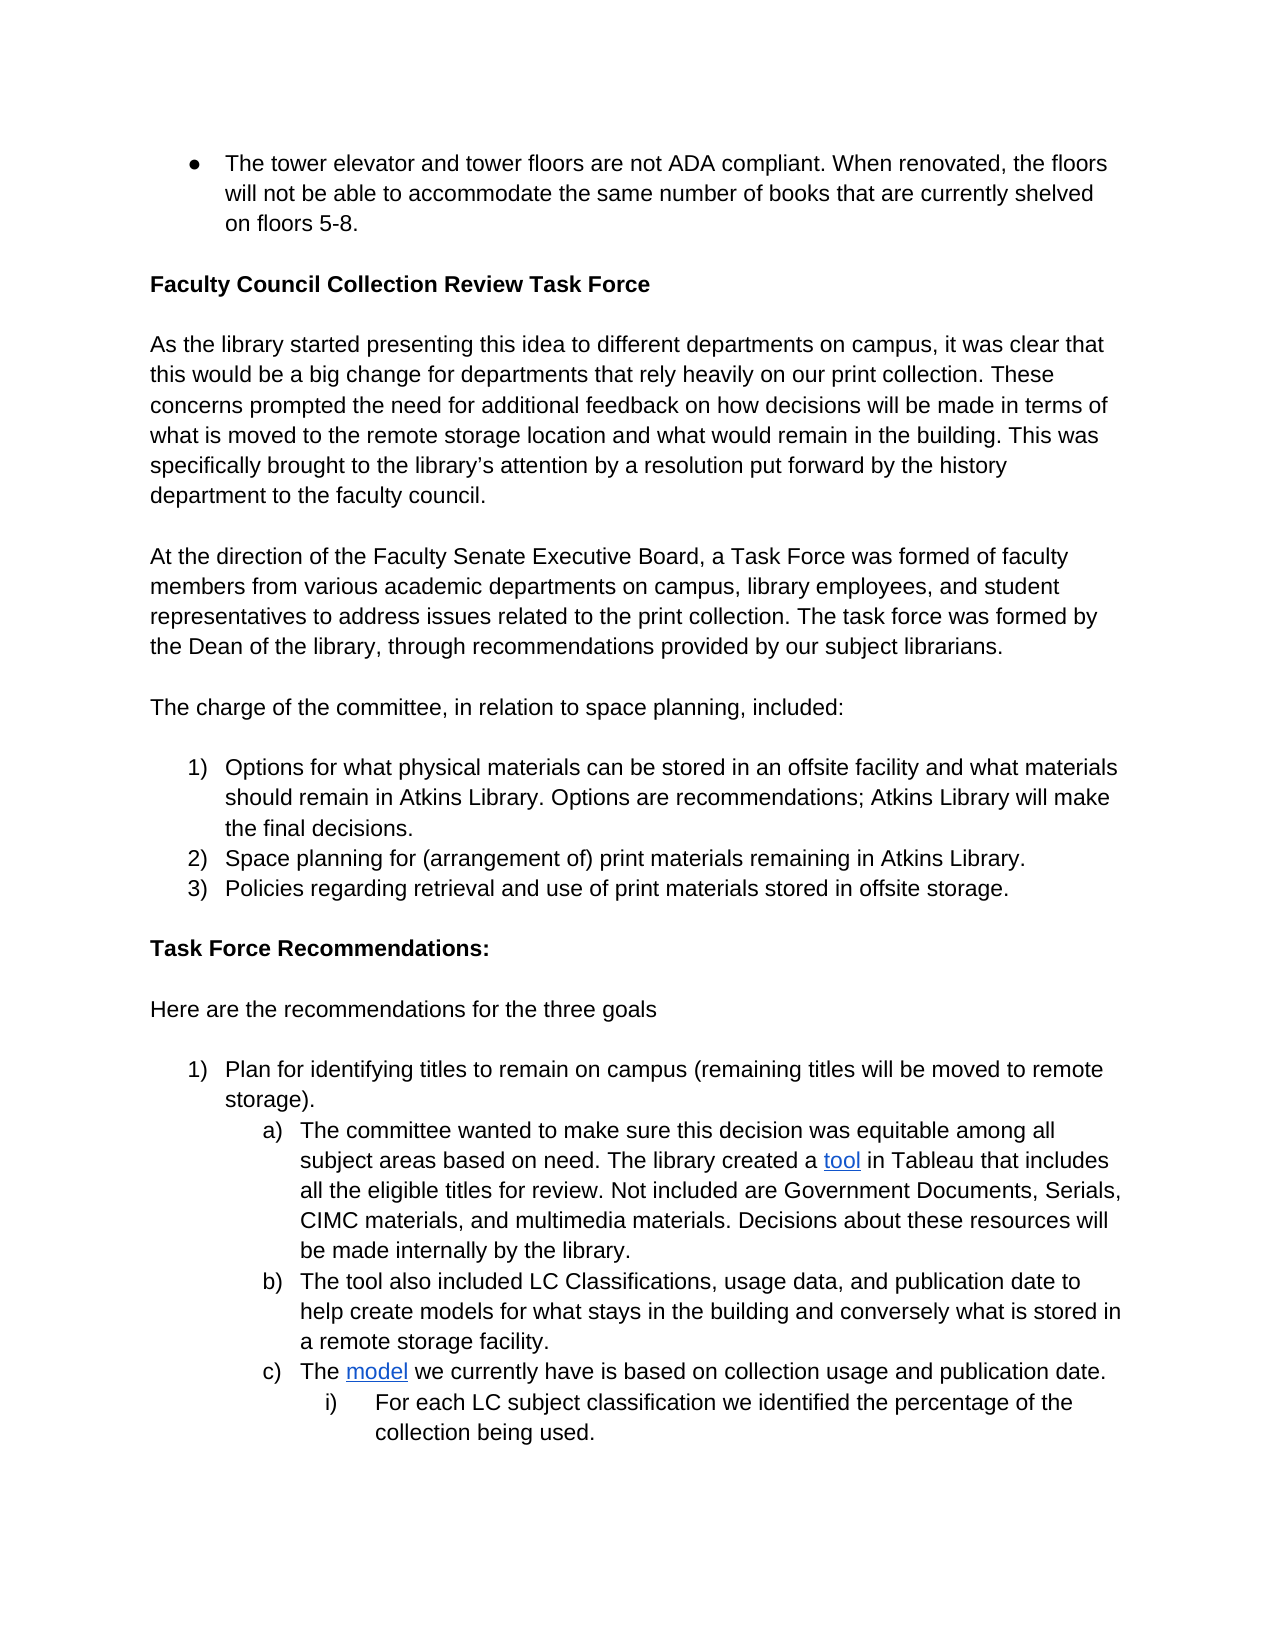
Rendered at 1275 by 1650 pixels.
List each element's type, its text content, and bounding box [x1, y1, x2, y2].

text At the direction of the Faculty Senate Executive Board, a Task Force was formed of faculty members from various academic departments on campus, library employees, and student representatives to address issues related to the print collection. The task force was formed by the Dean of the library, through recommendations provided by our subject librarians. [150, 543, 1125, 660]
list Space planning for (arrangement of) print materials remaining in Atkins Library. [187, 845, 1125, 871]
text Task Force Recommendations: [150, 935, 1125, 962]
text As the library started presenting this idea to different departments on campus, it was clear that this would be a big change for departments that rely heavily on our print collection. These concerns prompted the need for additional feedback on how decisions will be made in terms of what is moved to the remote storage location and what would remain in the building. This was specifically brought to the library’s attention by a resolution put forward by the history department to the faculty council. [150, 331, 1125, 509]
list The committee wanted to make sure this decision was equitable among all subject areas based on need. The library created a tool in Tableau that includes all the eligible titles for review. Not included are Government Documents, Serials, CIMC materials, and multimedia materials. Decisions about these resources will be made internally by the library. [262, 1117, 1125, 1264]
list The tower elevator and tower floors are not ADA compliant. When renovated, the floors will not be able to accommodate the same number of books that are currently shelved on floors 5-8. [187, 150, 1125, 237]
list Options for what physical materials can be stored in an offsite facility and what materials should remain in Atkins Library. Options are recommendations; Atkins Library will make the final decisions. [187, 754, 1125, 841]
text The charge of the committee, in relation to space planning, included: [150, 694, 1125, 720]
list Policies regarding retrieval and use of print materials stored in offsite storage. [187, 875, 1125, 901]
list For each LC subject classification we identified the percentage of the collection being used. [337, 1388, 1125, 1445]
text Here are the recommendations for the three goals [150, 996, 1125, 1022]
list Plan for identifying titles to remain on campus (remaining titles will be moved to remote storage). [187, 1056, 1125, 1113]
list The model we currently have is based on collection usage and publication date. [262, 1358, 1125, 1385]
text Faculty Council Collection Review Task Force [150, 271, 1125, 327]
list The tool also included LC Classifications, usage data, and publication date to help create models for what stays in the building and conversely what is stored in a remote storage facility. [262, 1268, 1125, 1354]
